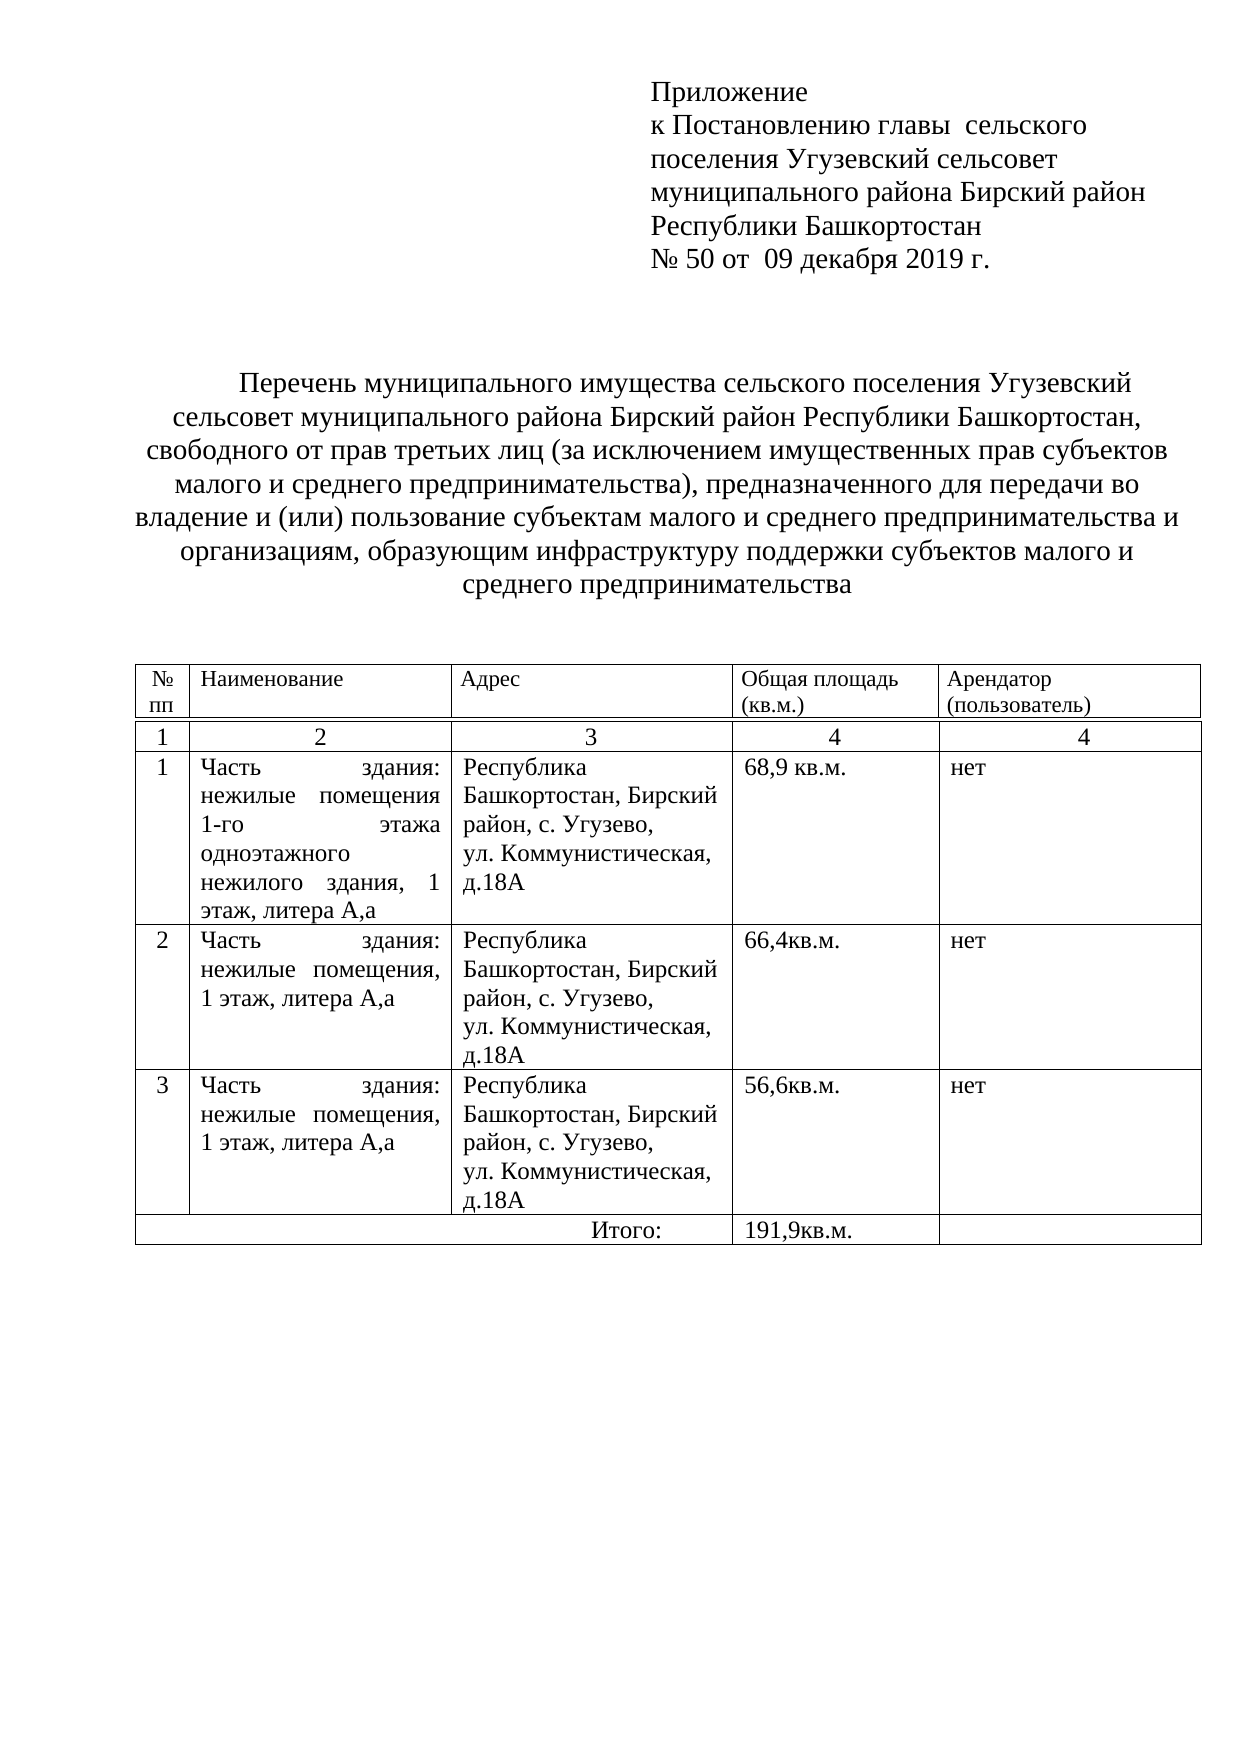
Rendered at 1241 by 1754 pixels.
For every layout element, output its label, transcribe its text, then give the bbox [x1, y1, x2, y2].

table_cell 3 [136, 1070, 189, 1214]
table_cell Часть здания: нежилые помещения 1-го этажа одноэтажного нежилого здания, 1 этаж, литера А,а [190, 752, 451, 924]
table_cell Часть здания: нежилые помещения, 1 этаж, литера А,а [190, 1070, 451, 1214]
table_header Общая площадь (кв.м.) [733, 665, 938, 717]
table_cell нет [940, 1070, 1201, 1214]
table_header Адрес [452, 665, 732, 717]
table_cell нет [940, 752, 1201, 924]
table_cell Часть здания: нежилые помещения, 1 этаж, литера А,а [190, 925, 451, 1069]
table_cell Республика Башкортостан, Бирский район, с. Угузево, ул. Коммунистическая, д.18А [452, 1070, 732, 1214]
table_cell Республика Башкортостан, Бирский район, с. Угузево, ул. Коммунистическая, д.18А [452, 752, 732, 924]
table_header 3 [452, 722, 732, 751]
table_cell 56,6кв.м. [733, 1070, 939, 1214]
table_header Наименование [190, 665, 451, 717]
table_cell нет [940, 925, 1201, 1069]
table_header Приложение к Постановлению главы сельского поселения Угузевский сельсовет муниципального района Бирский район Республики Башкортостан № 50 от 09 декабря 2019 г. [639, 74, 1192, 304]
table_header 2 [190, 722, 451, 751]
table_header 4 [940, 722, 1201, 751]
table_header Арендатор (пользователь) [939, 665, 1200, 717]
table_header 4 [733, 722, 939, 751]
table_header 1 [136, 722, 189, 751]
text Перечень муниципального имущества сельского поселения Угузевский сельсовет муниципального района Бирский район Республики Башкортостан, свободного от прав третьих лиц (за исключением имущественных прав субъектов малого и среднего предпринимательства), предназначенного для передачи во владение и (или) пользование субъектам малого и среднего предпринимательства и организациям, образующим инфраструктуру поддержки субъектов малого и среднего предпринимательства [133, 365, 1181, 600]
table_cell Республика Башкортостан, Бирский район, с. Угузево, ул. Коммунистическая, д.18А [452, 925, 732, 1069]
table_header № пп [136, 665, 189, 717]
table_cell 68,9 кв.м. [733, 752, 939, 924]
table_cell 1 [136, 752, 189, 924]
table_cell 2 [136, 925, 189, 1069]
table_cell [940, 1215, 1201, 1243]
table_cell Итого: [136, 1215, 732, 1243]
table_cell 66,4кв.м. [733, 925, 939, 1069]
table_cell 191,9кв.м. [733, 1215, 939, 1243]
